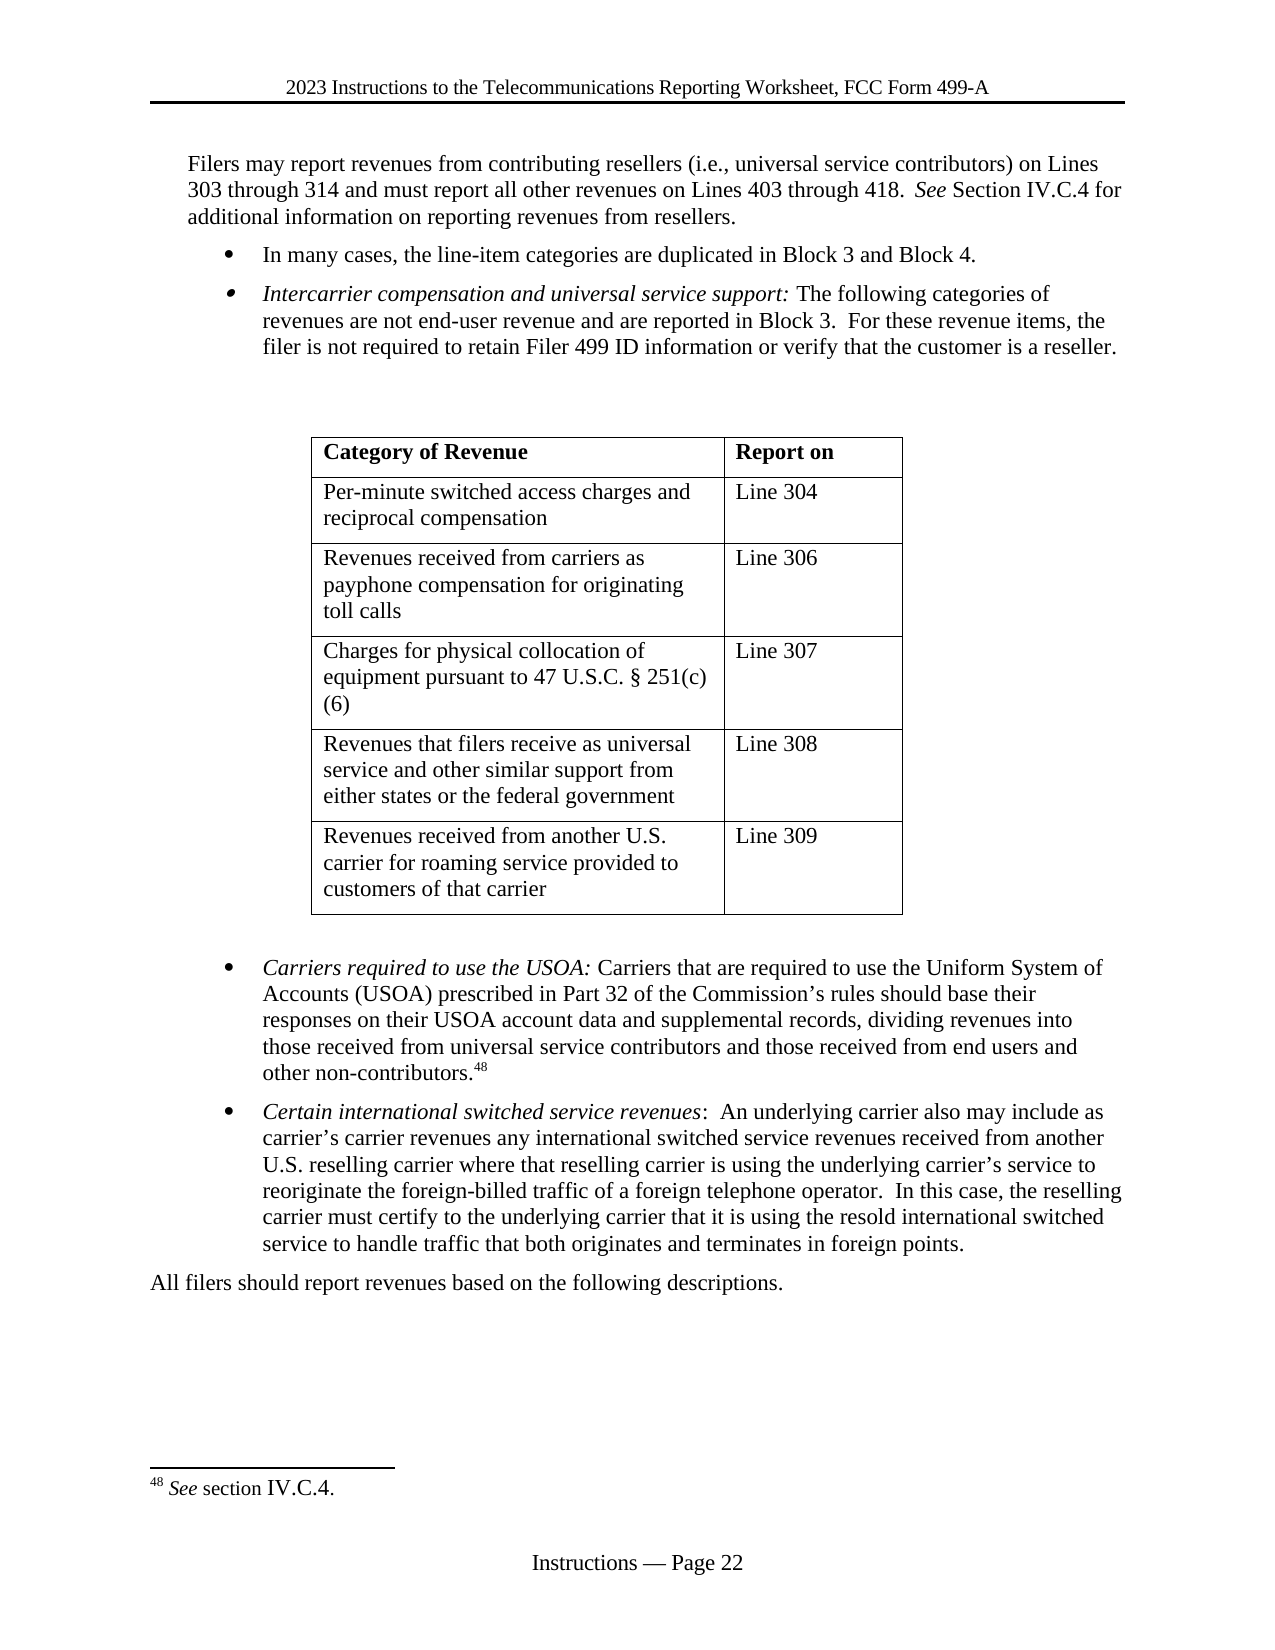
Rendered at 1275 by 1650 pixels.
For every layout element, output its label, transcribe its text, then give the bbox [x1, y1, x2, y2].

list In many cases, the line-item categories are duplicated in Block 3 and Block 4. [225, 242, 1125, 268]
table_header Category of Revenue [312, 438, 724, 477]
table_header Report on [725, 438, 902, 477]
text All filers should report revenues based on the following descriptions. [150, 1268, 1125, 1295]
list Intercarrier compensation and universal service support: The following categories of revenues are not end-user revenue and are reported in Block 3. For these revenue items, the filer is not required to retain Filer 499 ID information or verify that the customer is a reseller. [225, 280, 1125, 386]
list Certain international switched service revenues: An underlying carrier also may include as carrier’s carrier revenues any international switched service revenues received from another U.S. reselling carrier where that reselling carrier is using the underlying carrier’s service to reoriginate the foreign-billed traffic of a foreign telephone operator. In this case, the reselling carrier must certify to the underlying carrier that it is using the resold international switched service to handle traffic that both originates and terminates in foreign points. [225, 1098, 1125, 1256]
text Filers may report revenues from contributing resellers (i.e., universal service contributors) on Lines 303 through 314 and must report all other revenues on Lines 403 through 418. See Section IV.C.4 for additional information on reporting revenues from resellers. [187, 150, 1125, 229]
table_cell Per-minute switched access charges and reciprocal compensation [312, 478, 724, 543]
list Carriers required to use the USOA: Carriers that are required to use the Uniform System of Accounts (USOA) prescribed in Part 32 of the Commission’s rules should base their responses on their USOA account data and supplemental records, dividing revenues into those received from universal service contributors and those received from end users and other non-contributors. [225, 954, 1125, 1085]
table_cell Revenues that filers receive as universal service and other similar support from either states or the federal government [312, 730, 724, 821]
table_cell Charges for physical collocation of equipment pursuant to 47 U.S.C. § 251(c)(6) [312, 637, 724, 728]
table_cell Revenues received from another U.S. carrier for roaming service provided to customers of that carrier [312, 822, 724, 914]
table_cell Line 304 [725, 478, 902, 543]
table_cell Line 306 [725, 544, 902, 636]
table_cell Revenues received from carriers as payphone compensation for originating toll calls [312, 544, 724, 636]
table_cell Line 307 [725, 637, 902, 728]
table_cell Line 308 [725, 730, 902, 821]
table_cell Line 309 [725, 822, 902, 914]
